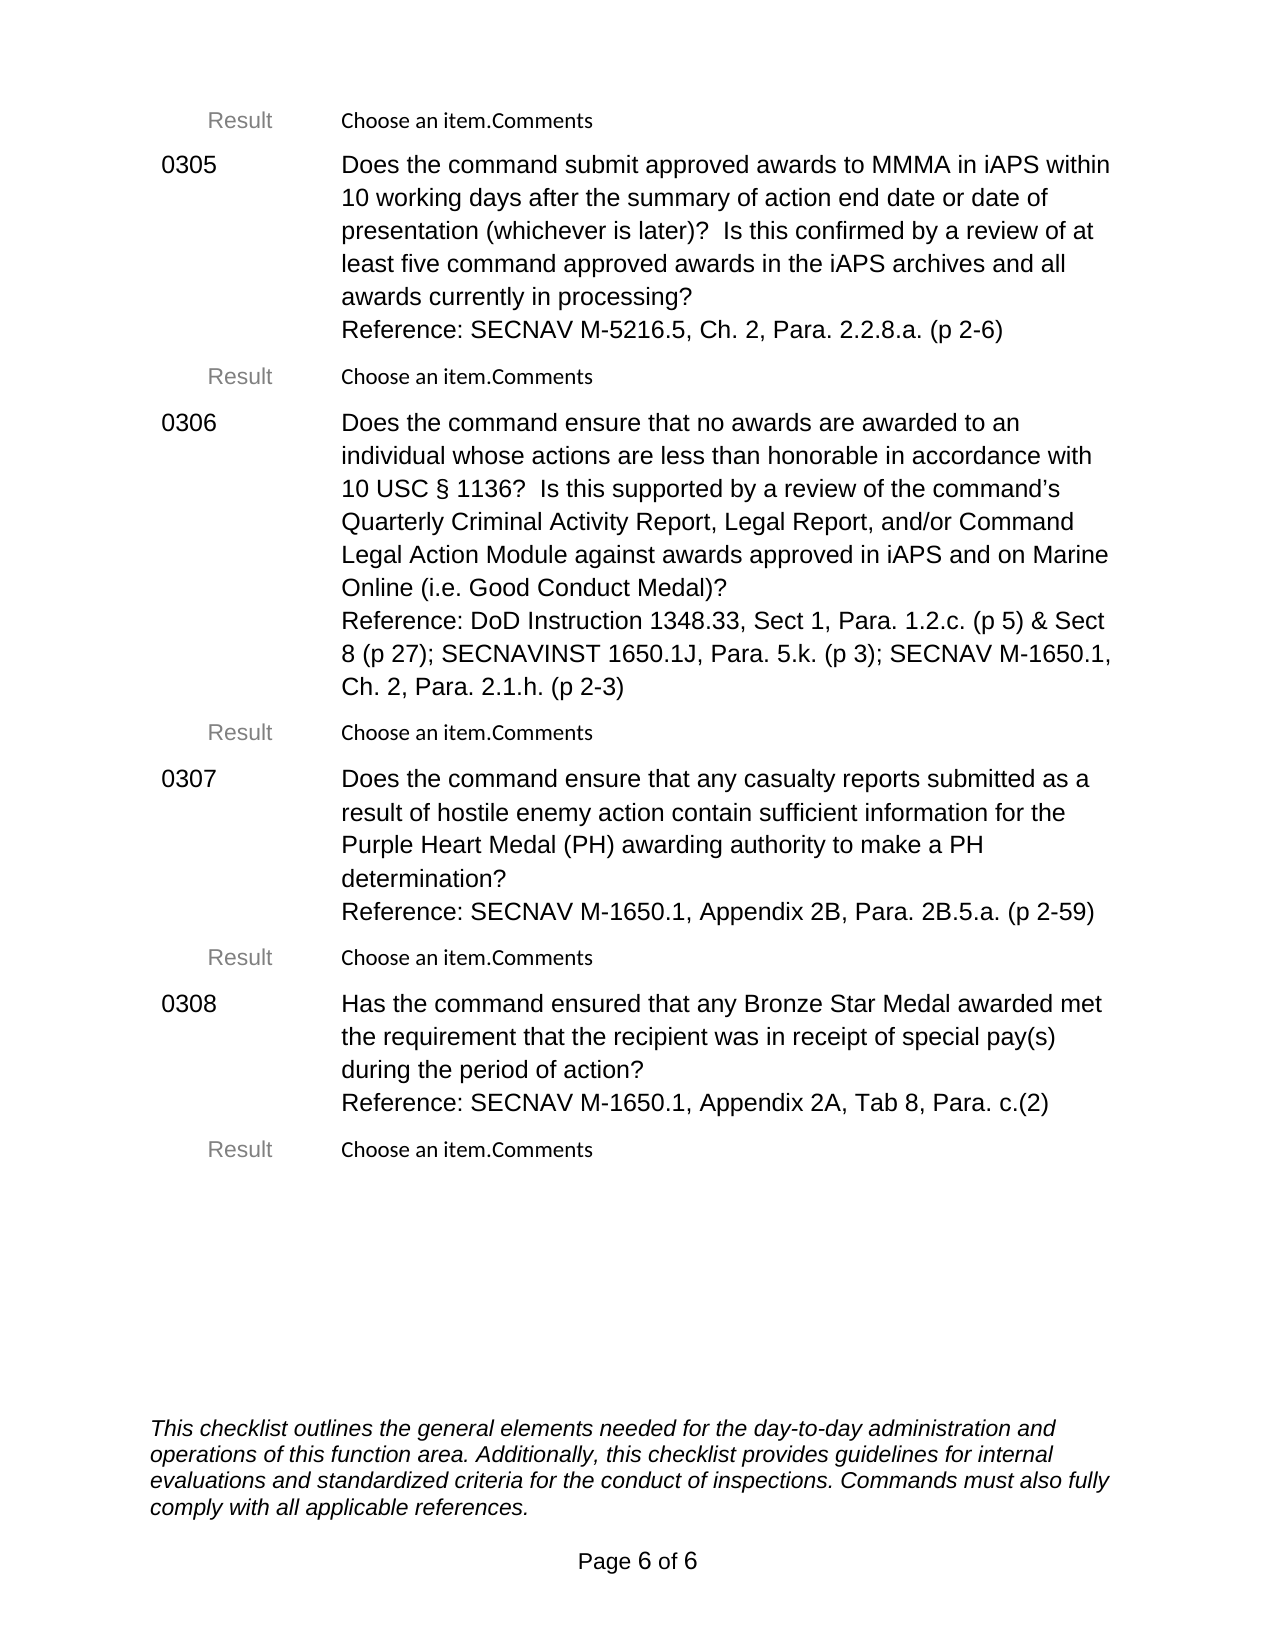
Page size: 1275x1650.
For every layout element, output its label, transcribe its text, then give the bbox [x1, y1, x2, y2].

table_cell Does the command ensure that no awards are awarded to an individual whose actions are less than honorable in accordance with 10 USC § 1136? Is this supported by a review of the command’s Quarterly Criminal Activity Report, Legal Report, and/or Command Legal Action Module against awards approved in iAPS and on Marine Online (i.e. Good Conduct Medal)? Reference: DoD Instruction 1348.33, Sect 1, Para. 1.2.c. (p 5) & Sect 8 (p 27); SECNAVINST 1650.1J, Para. 5.k. (p 3); SECNAV M-1650.1, Ch. 2, Para. 2.1.h. (p 2-3) [330, 408, 1134, 704]
table_cell 0306 [150, 408, 330, 704]
table_cell Has the command ensured that any Bronze Star Medal awarded met the requirement that the recipient was in receipt of special pay(s) during the period of action? Reference: SECNAV M-1650.1, Appendix 2A, Tab 8, Para. c.(2) [330, 989, 1134, 1121]
table_cell Does the command submit approved awards to MMMA in iAPS within 10 working days after the summary of action end date or date of presentation (whichever is later)? Is this confirmed by a review of at least five command approved awards in the iAPS archives and all awards currently in processing? Reference: SECNAV M-5216.5, Ch. 2, Para. 2.2.8.a. (p 2-6) [330, 150, 1134, 348]
table_cell 0307 [150, 765, 330, 929]
table_cell 0305 [150, 150, 330, 348]
table_cell 0308 [150, 989, 330, 1121]
table_cell Does the command ensure that any casualty reports submitted as a result of hostile enemy action contain sufficient information for the Purple Heart Medal (PH) awarding authority to make a PH determination? Reference: SECNAV M-1650.1, Appendix 2B, Para. 2B.5.a. (p 2-59) [330, 765, 1134, 929]
